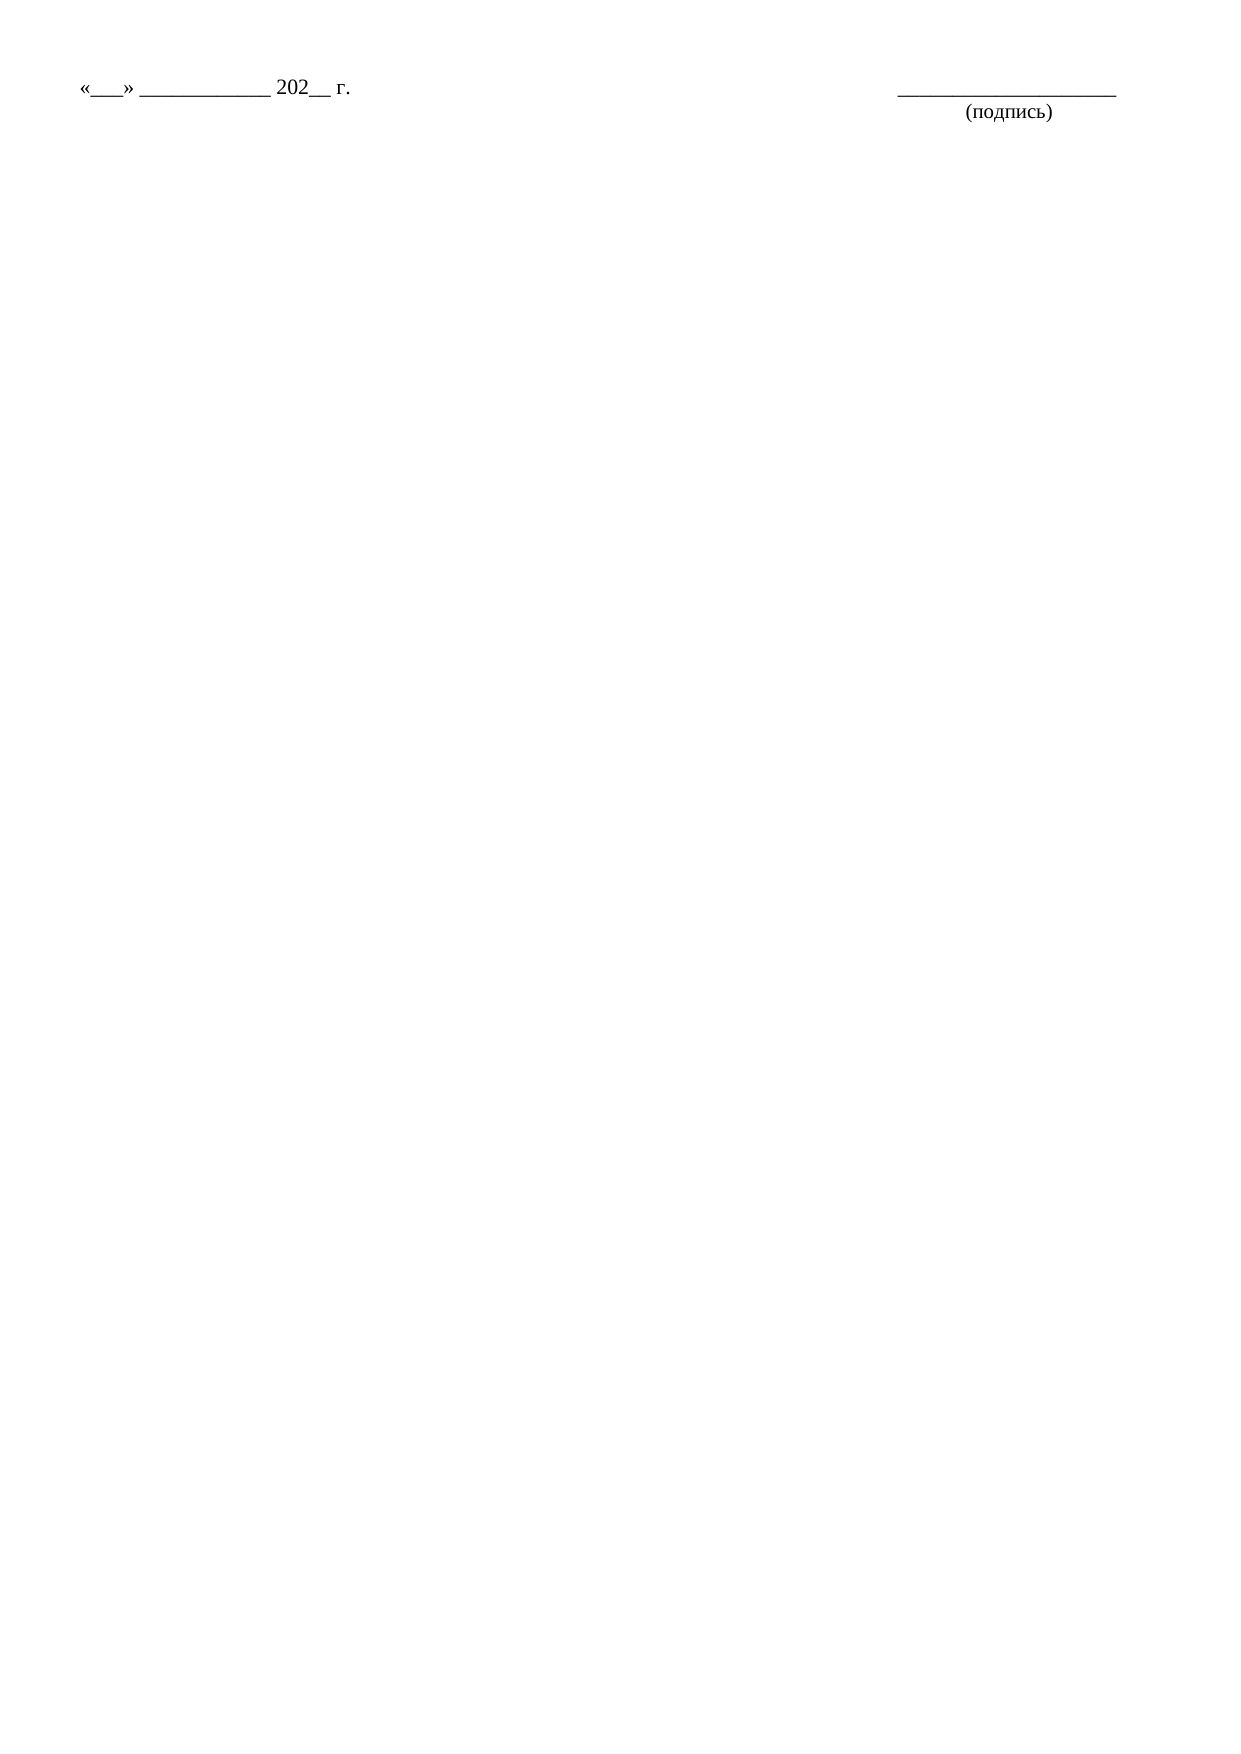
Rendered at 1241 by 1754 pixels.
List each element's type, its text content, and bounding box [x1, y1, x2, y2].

text (подпись) [74, 99, 1167, 123]
text «___» ____________ 202__ г. ____________________ [74, 74, 1167, 99]
